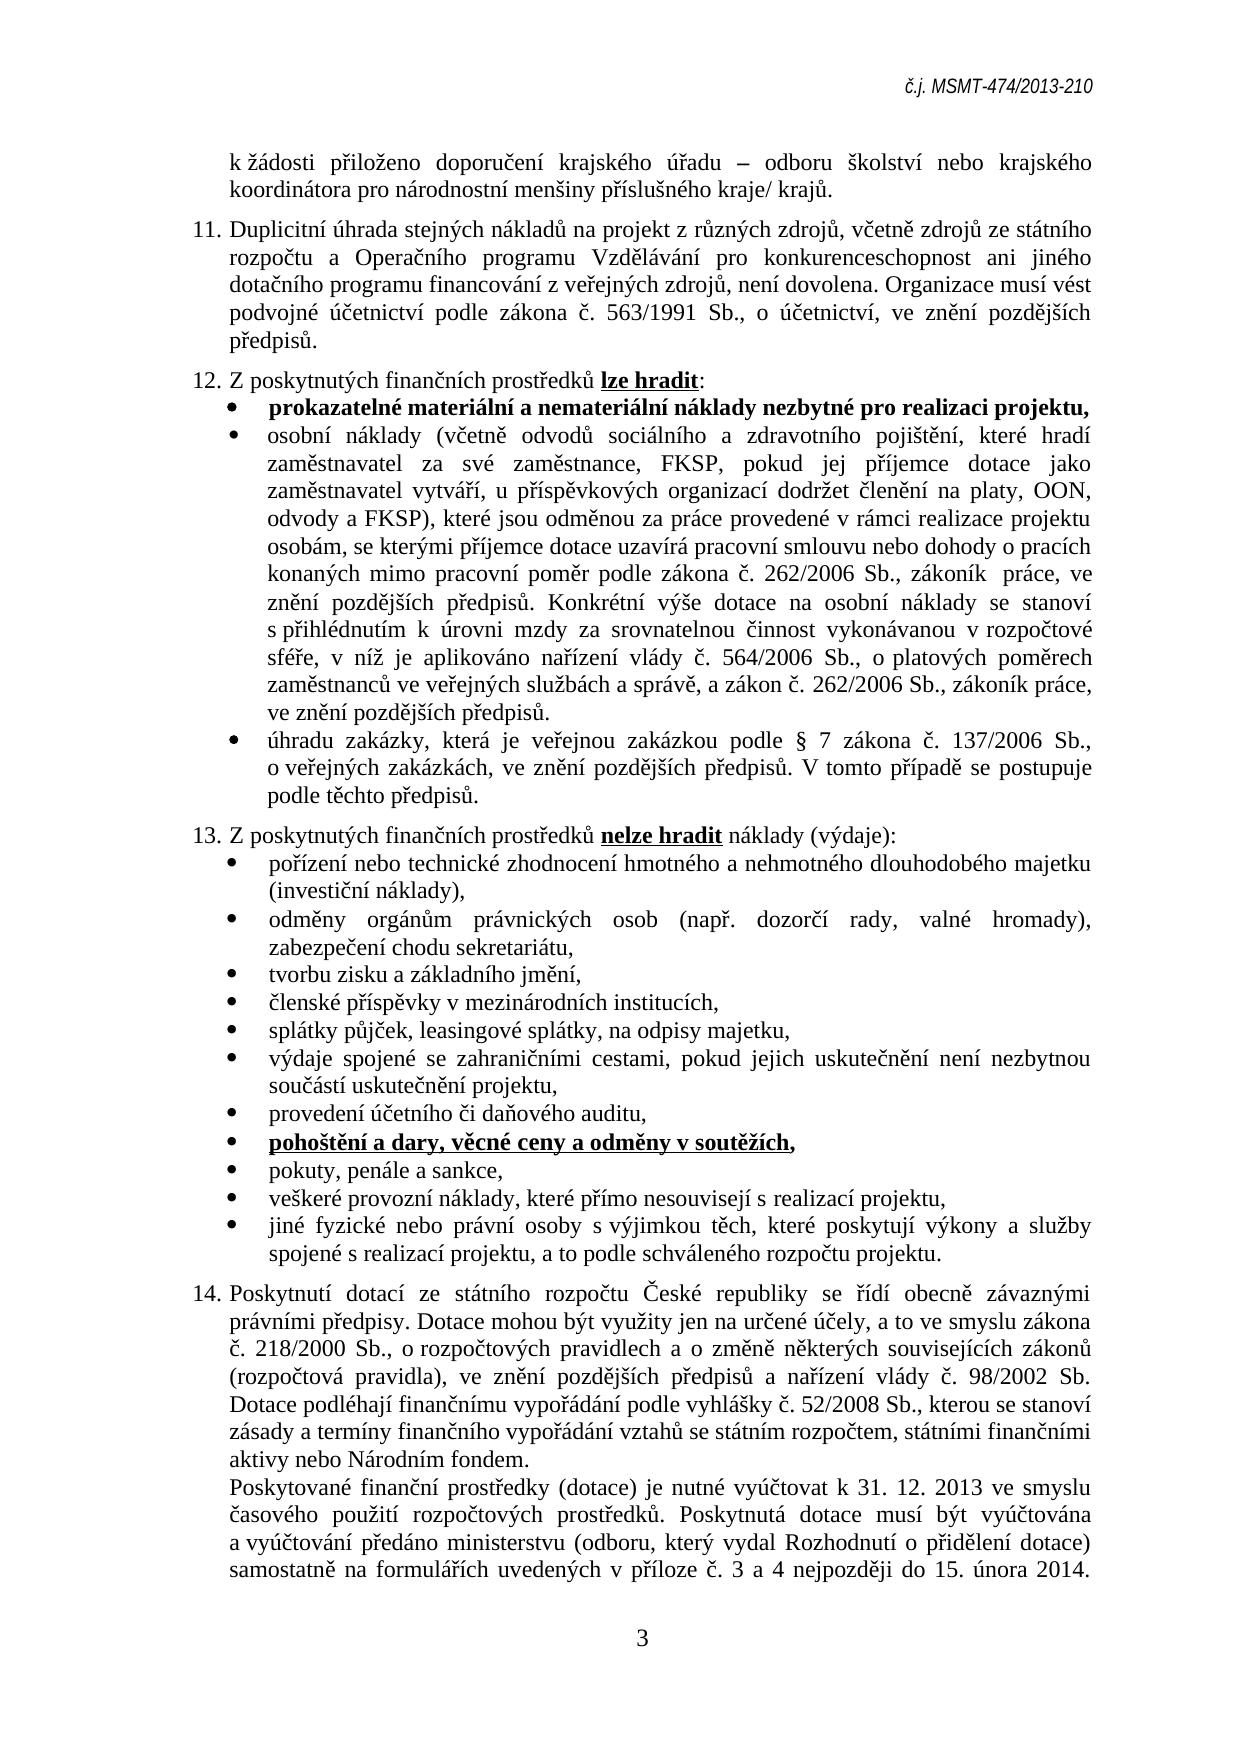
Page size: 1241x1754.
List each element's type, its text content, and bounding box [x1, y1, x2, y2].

list Duplicitní úhrada stejných nákladů na projekt z různých zdrojů, včetně zdrojů ze státního rozpočtu a Operačního programu Vzdělávání pro konkurenceschopnost ani jiného dotačního programu financování z veřejných zdrojů, není dovolena. Organizace musí vést podvojné účetnictví podle zákona č. 563/1991 Sb., o účetnictví, ve znění pozdějších předpisů. [192, 215, 1093, 353]
list osobní náklady (včetně odvodů sociálního a zdravotního pojištění, které hradí zaměstnavatel za své zaměstnance, FKSP, pokud jej příjemce dotace jako zaměstnavatel vytváří, u příspěvkových organizací dodržet členění na platy, OON, odvody a FKSP), které jsou odměnou za práce provedené v rámci realizace projektu osobám, se kterými příjemce dotace uzavírá pracovní smlouvu nebo dohody o pracích konaných mimo pracovní poměr podle zákona č. 262/2006 Sb., zákoník práce, ve znění pozdějších předpisů. Konkrétní výše dotace na osobní náklady se stanoví s přihlédnutím k úrovni mzdy za srovnatelnou činnost vykonávanou v rozpočtové sféře, v níž je aplikováno nařízení vlády č. 564/2006 Sb., o platových poměrech zaměstnanců ve veřejných službách a správě, a zákon č. 262/2006 Sb., zákoník práce, ve znění pozdějších předpisů. [229, 421, 1093, 726]
list tvorbu zisku a základního jmění, [227, 960, 1093, 988]
list odměny orgánům právnických osob (např. dozorčí rady, valné hromady), zabezpečení chodu sekretariátu, [227, 904, 1093, 960]
list Z poskytnutých finančních prostředků lze hradit: [192, 366, 1093, 393]
list provedení účetního či daňového auditu, [227, 1099, 1093, 1127]
list úhradu zakázky, která je veřejnou zakázkou podle § 7 zákona č. 137/2006 Sb., o veřejných zakázkách, ve znění pozdějších předpisů. V tomto případě se postupuje podle těchto předpisů. [229, 726, 1093, 808]
list prokazatelné materiální a nemateriální náklady nezbytné pro realizaci projektu, [227, 393, 1093, 421]
list veškeré provozní náklady, které přímo nesouvisejí s realizací projektu, [227, 1183, 1093, 1211]
list splátky půjček, leasingové splátky, na odpisy majetku, [227, 1016, 1093, 1044]
list členské příspěvky v mezinárodních institucích, [227, 988, 1093, 1016]
list pohoštění a dary, věcné ceny a odměny v soutěžích, [227, 1127, 1093, 1156]
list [192, 148, 1093, 203]
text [229, 1472, 1093, 1583]
list pořízení nebo technické zhodnocení hmotného a nehmotného dlouhodobého majetku (investiční náklady), [227, 848, 1093, 904]
list Z poskytnutých finančních prostředků nelze hradit náklady (výdaje): [192, 821, 1093, 848]
list Poskytnutí dotací ze státního rozpočtu České republiky se řídí obecně závaznými právními předpisy. Dotace mohou být využity jen na určené účely, a to ve smyslu zákona č. 218/2000 Sb., o rozpočtových pravidlech a o změně některých souvisejících zákonů (rozpočtová pravidla), ve znění pozdějších předpisů a nařízení vlády č. 98/2002 Sb. Dotace podléhají finančnímu vypořádání podle vyhlášky č. 52/2008 Sb., kterou se stanoví zásady a termíny finančního vypořádání vztahů se státním rozpočtem, státními finančními aktivy nebo Národním fondem. [192, 1279, 1093, 1472]
list výdaje spojené se zahraničními cestami, pokud jejich uskutečnění není nezbytnou součástí uskutečnění projektu, [227, 1044, 1093, 1099]
list pokuty, penále a sankce, [227, 1156, 1093, 1183]
list jiné fyzické nebo právní osoby s výjimkou těch, které poskytují výkony a služby spojené s realizací projektu, a to podle schváleného rozpočtu projektu. [227, 1211, 1093, 1267]
